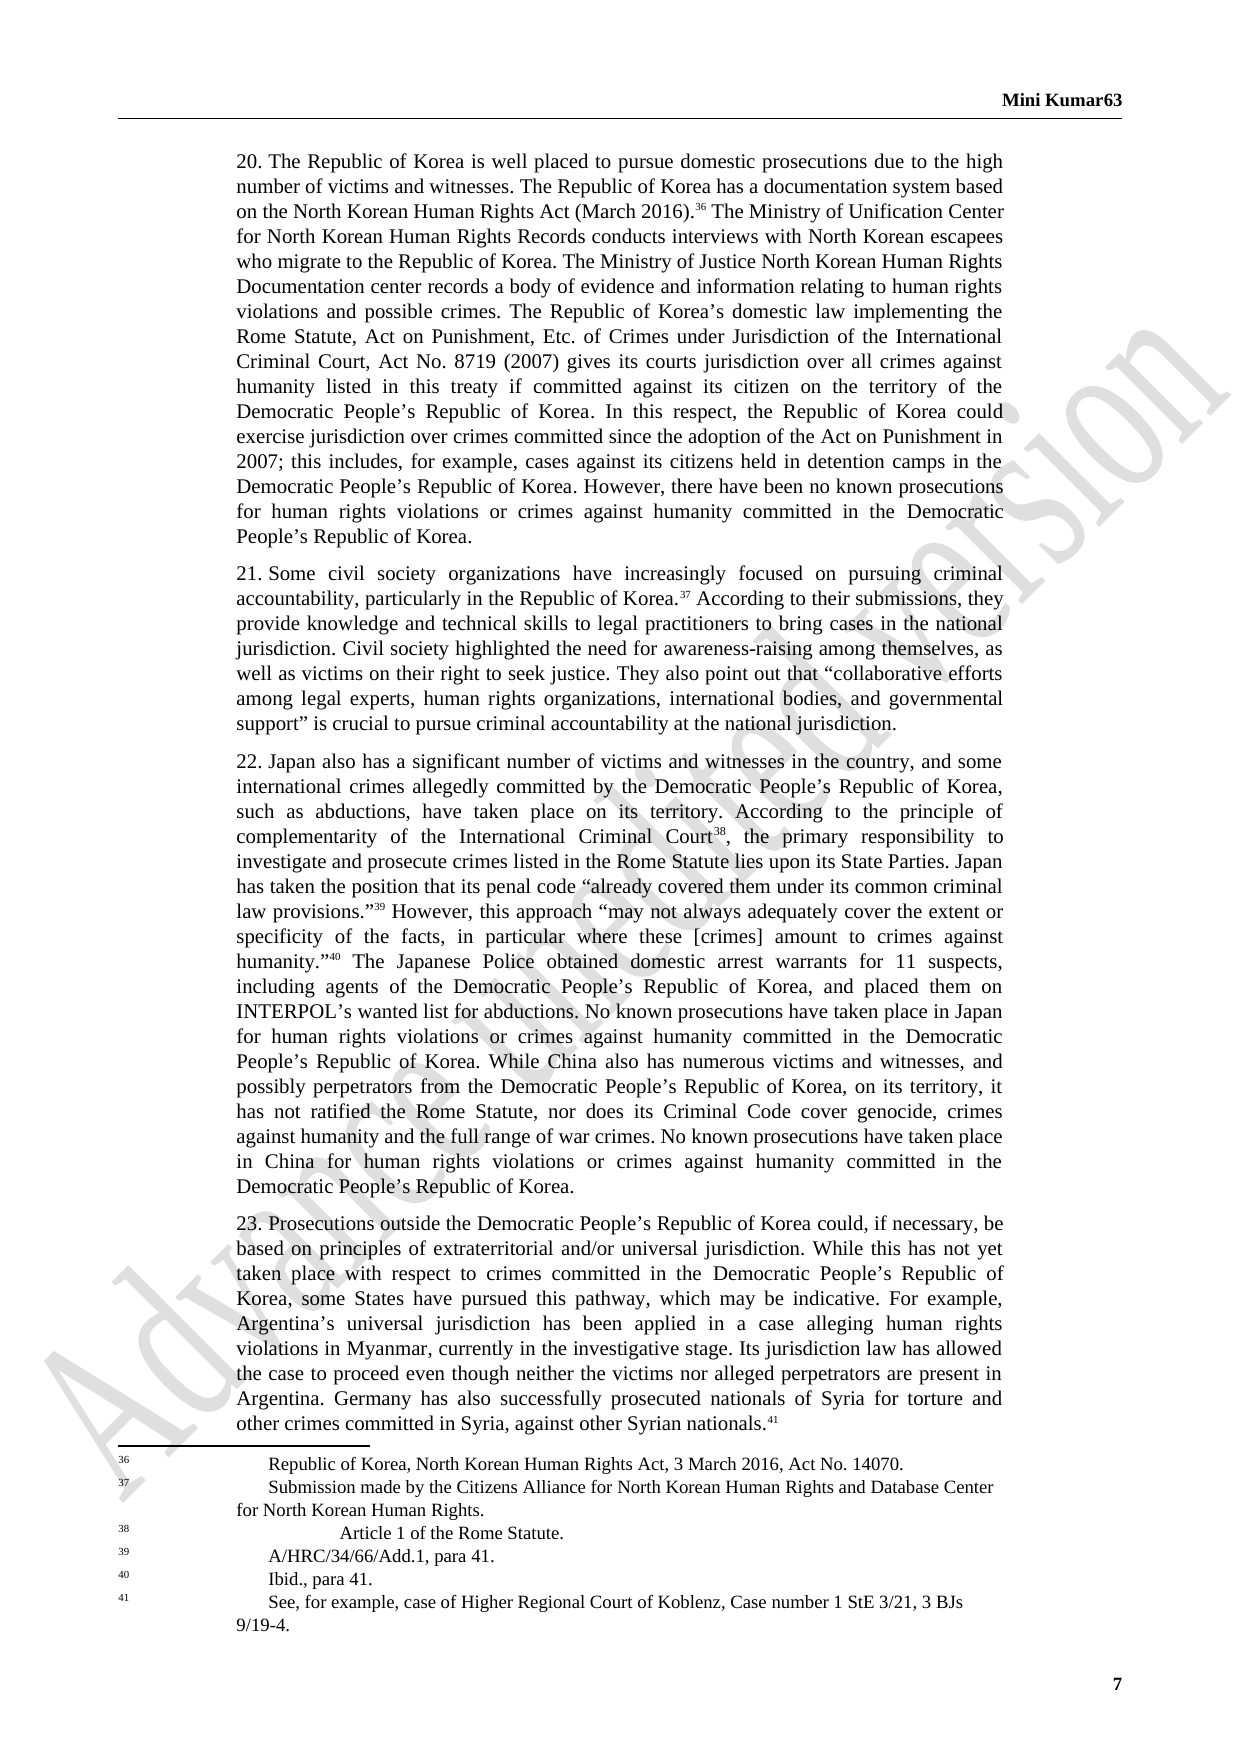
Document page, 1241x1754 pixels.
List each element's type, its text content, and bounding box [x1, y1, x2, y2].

text 23. Prosecutions outside the Democratic People’s Republic of Korea could, if necessary, be based on principles of extraterritorial and/or universal jurisdiction. While this has not yet taken place with respect to crimes committed in the Democratic People’s Republic of Korea, some States have pursued this pathway, which may be indicative. For example, Argentina’s universal jurisdiction has been applied in a case alleging human rights violations in Myanmar, currently in the investigative stage. Its jurisdiction law has allowed the case to proceed even though neither the victims nor alleged perpetrators are present in Argentina. Germany has also successfully prosecuted nationals of Syria for torture and other crimes committed in Syria, against other Syrian nationals. [236, 1210, 1004, 1435]
text 20. The Republic of Korea is well placed to pursue domestic prosecutions due to the high number of victims and witnesses. The Republic of Korea has a documentation system based on the North Korean Human Rights Act (March 2016). The Ministry of Unification Center for North Korean Human Rights Records conducts interviews with North Korean escapees who migrate to the Republic of Korea. The Ministry of Justice North Korean Human Rights Documentation center records a body of evidence and information relating to human rights violations and possible crimes. The Republic of Korea’s domestic law implementing the Rome Statute, Act on Punishment, Etc. of Crimes under Jurisdiction of the International Criminal Court, Act No. 8719 (2007) gives its courts jurisdiction over all crimes against humanity listed in this treaty if committed against its citizen on the territory of the Democratic People’s Republic of Korea. In this respect, the Republic of Korea could exercise jurisdiction over crimes committed since the adoption of the Act on Punishment in 2007; this includes, for example, cases against its citizens held in detention camps in the Democratic People’s Republic of Korea. However, there have been no known prosecutions for human rights violations or crimes against humanity committed in the Democratic People’s Republic of Korea. [236, 148, 1004, 548]
text 22. Japan also has a significant number of victims and witnesses in the country, and some international crimes allegedly committed by the Democratic People’s Republic of Korea, such as abductions, have taken place on its territory. According to the principle of complementarity of the International Criminal Court, the primary responsibility to investigate and prosecute crimes listed in the Rome Statute lies upon its State Parties. Japan has taken the position that its penal code “already covered them under its common criminal law provisions.” However, this approach “may not always adequately cover the extent or specificity of the facts, in particular where these [crimes] amount to crimes against humanity.” The Japanese Police obtained domestic arrest warrants for 11 suspects, including agents of the Democratic People’s Republic of Korea, and placed them on INTERPOL’s wanted list for abductions. No known prosecutions have taken place in Japan for human rights violations or crimes against humanity committed in the Democratic People’s Republic of Korea. While China also has numerous victims and witnesses, and possibly perpetrators from the Democratic People’s Republic of Korea, on its territory, it has not ratified the Rome Statute, nor does its Criminal Code cover genocide, crimes against humanity and the full range of war crimes. No known prosecutions have taken place in China for human rights violations or crimes against humanity committed in the Democratic People’s Republic of Korea. [236, 748, 1004, 1198]
text 21. Some civil society organizations have increasingly focused on pursuing criminal accountability, particularly in the Republic of Korea. According to their submissions, they provide knowledge and technical skills to legal practitioners to bring cases in the national jurisdiction. Civil society highlighted the need for awareness-raising among themselves, as well as victims on their right to seek justice. They also point out that “collaborative efforts among legal experts, human rights organizations, international bodies, and governmental support” is crucial to pursue criminal accountability at the national jurisdiction. [236, 560, 1004, 735]
